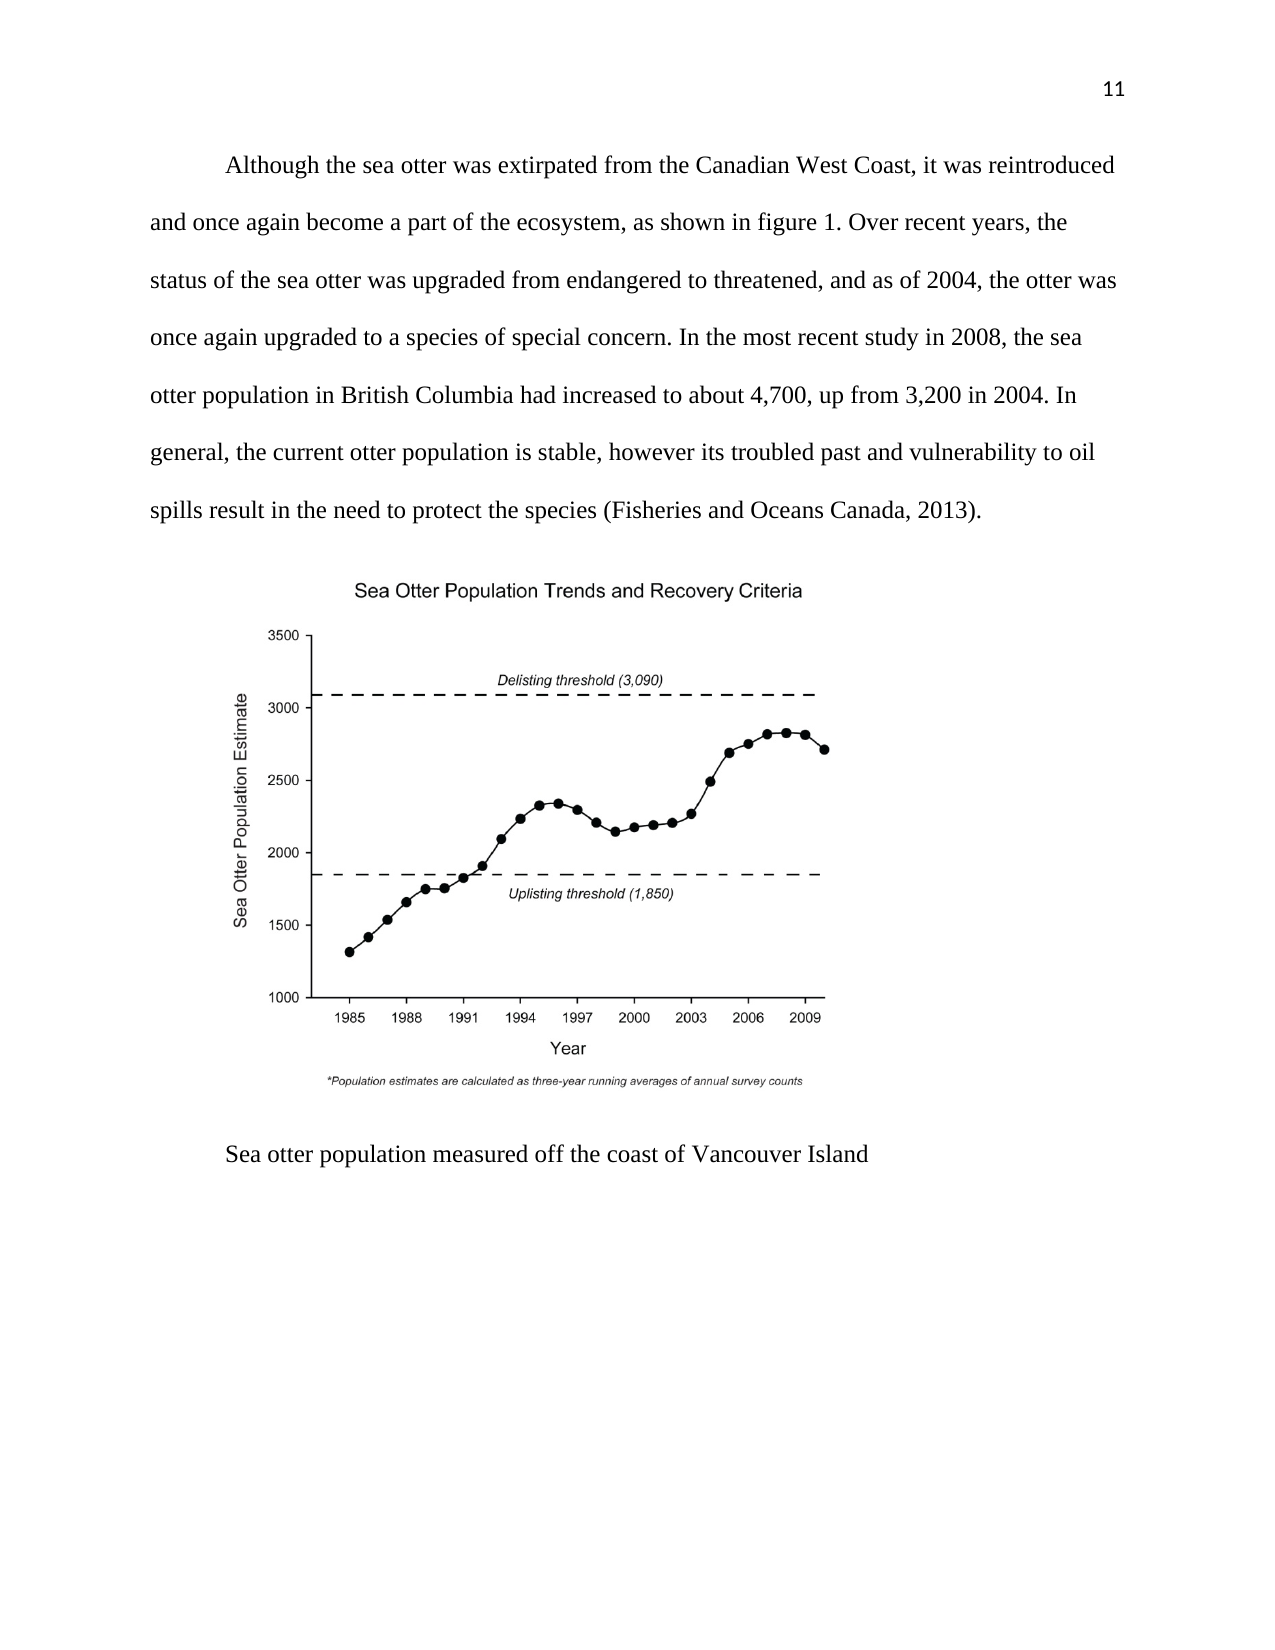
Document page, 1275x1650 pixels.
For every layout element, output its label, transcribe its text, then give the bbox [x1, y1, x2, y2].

text Although the sea otter was extirpated from the Canadian West Coast, it was reintroduced and once again become a part of the ecosystem, as shown in figure 1. Over recent years, the status of the sea otter was upgraded from endangered to threatened, and as of 2004, the otter was once again upgraded to a species of special concern. In the most recent study in 2008, the sea otter population in British Columbia had increased to about 4,700, up from 3,200 in 2004. In general, the current otter population is stable, however its troubled past and vulnerability to oil spills result in the need to protect the species (Fisheries and Oceans Canada, 2013). [150, 150, 1125, 524]
text Sea otter population measured off the coast of Vancouver Island [150, 1139, 1125, 1168]
picture [225, 573, 847, 1091]
